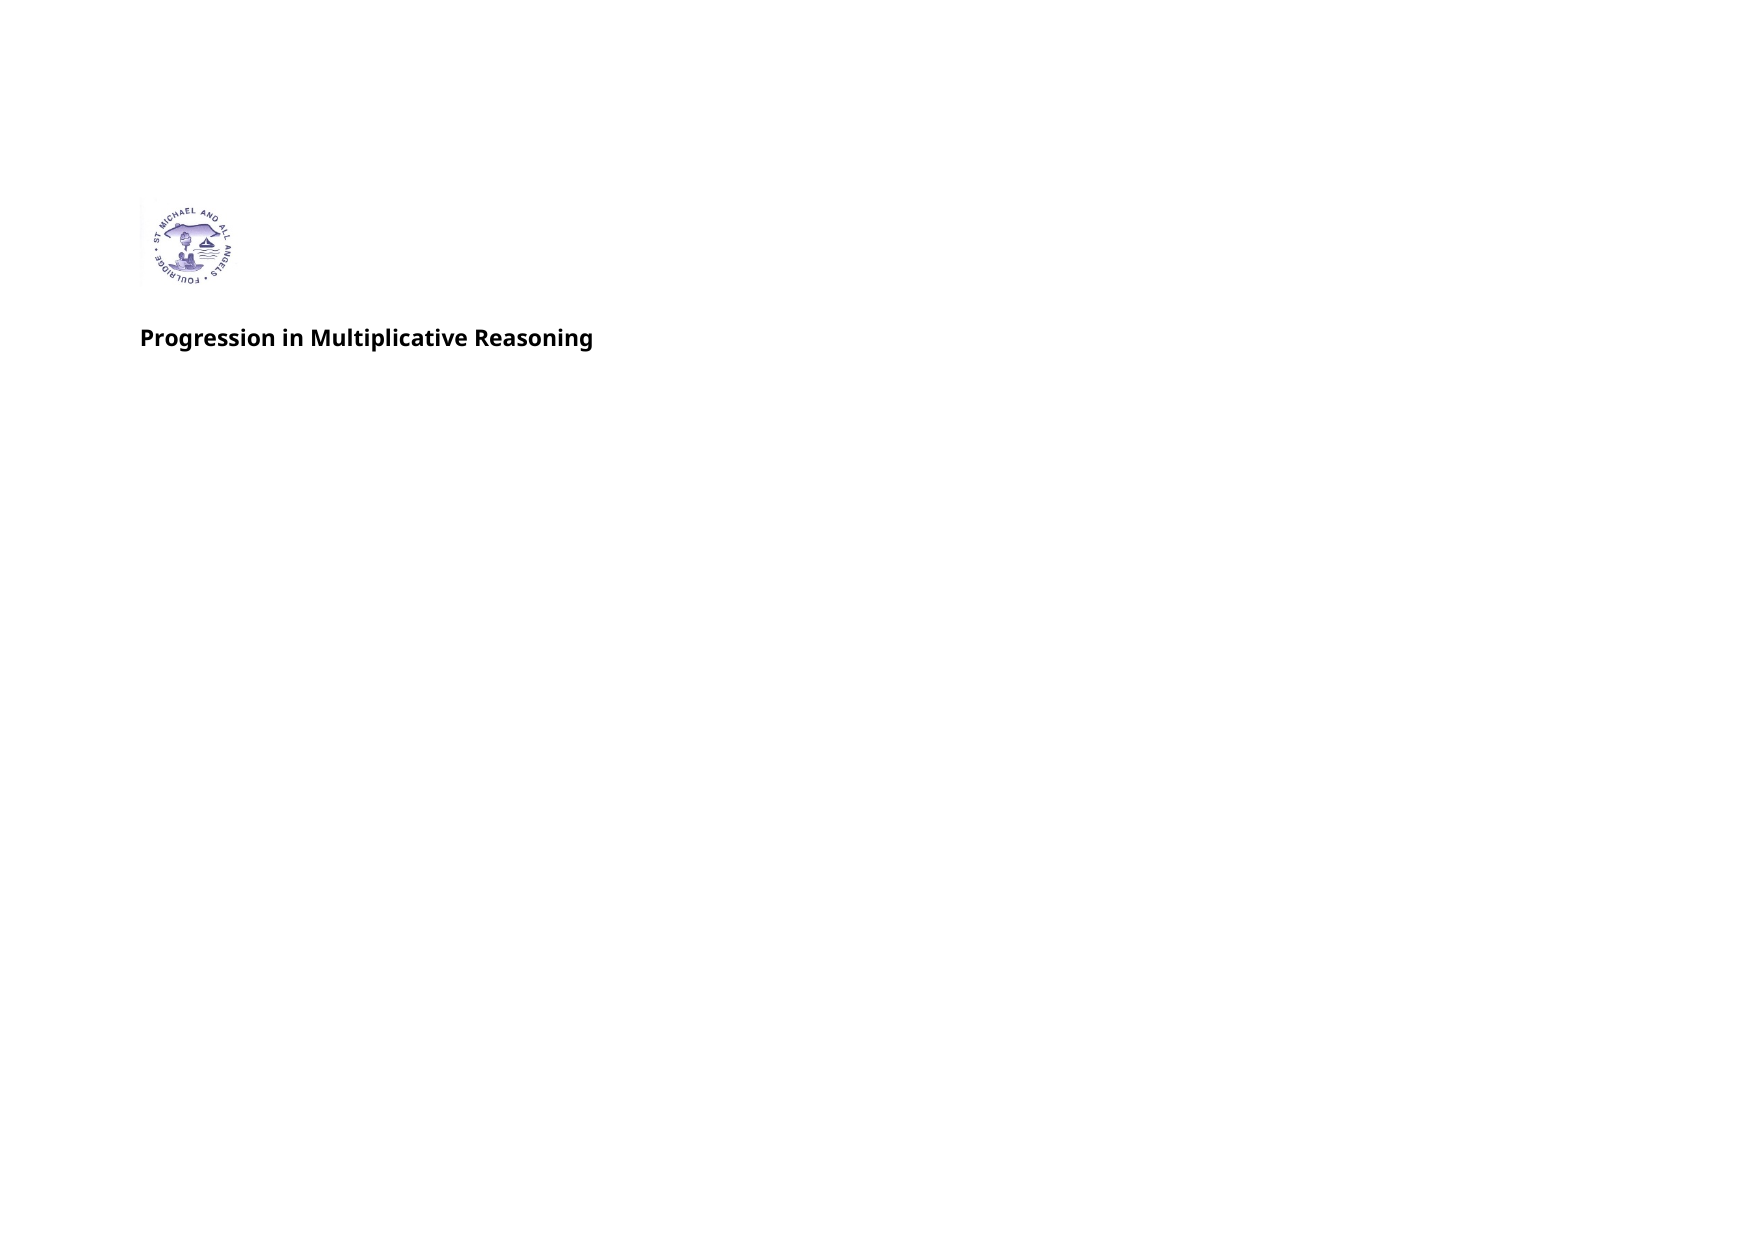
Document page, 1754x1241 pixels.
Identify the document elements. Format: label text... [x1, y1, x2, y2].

picture [139, 197, 241, 291]
text Progression in Multiplicative Reasoning [139, 322, 1616, 353]
